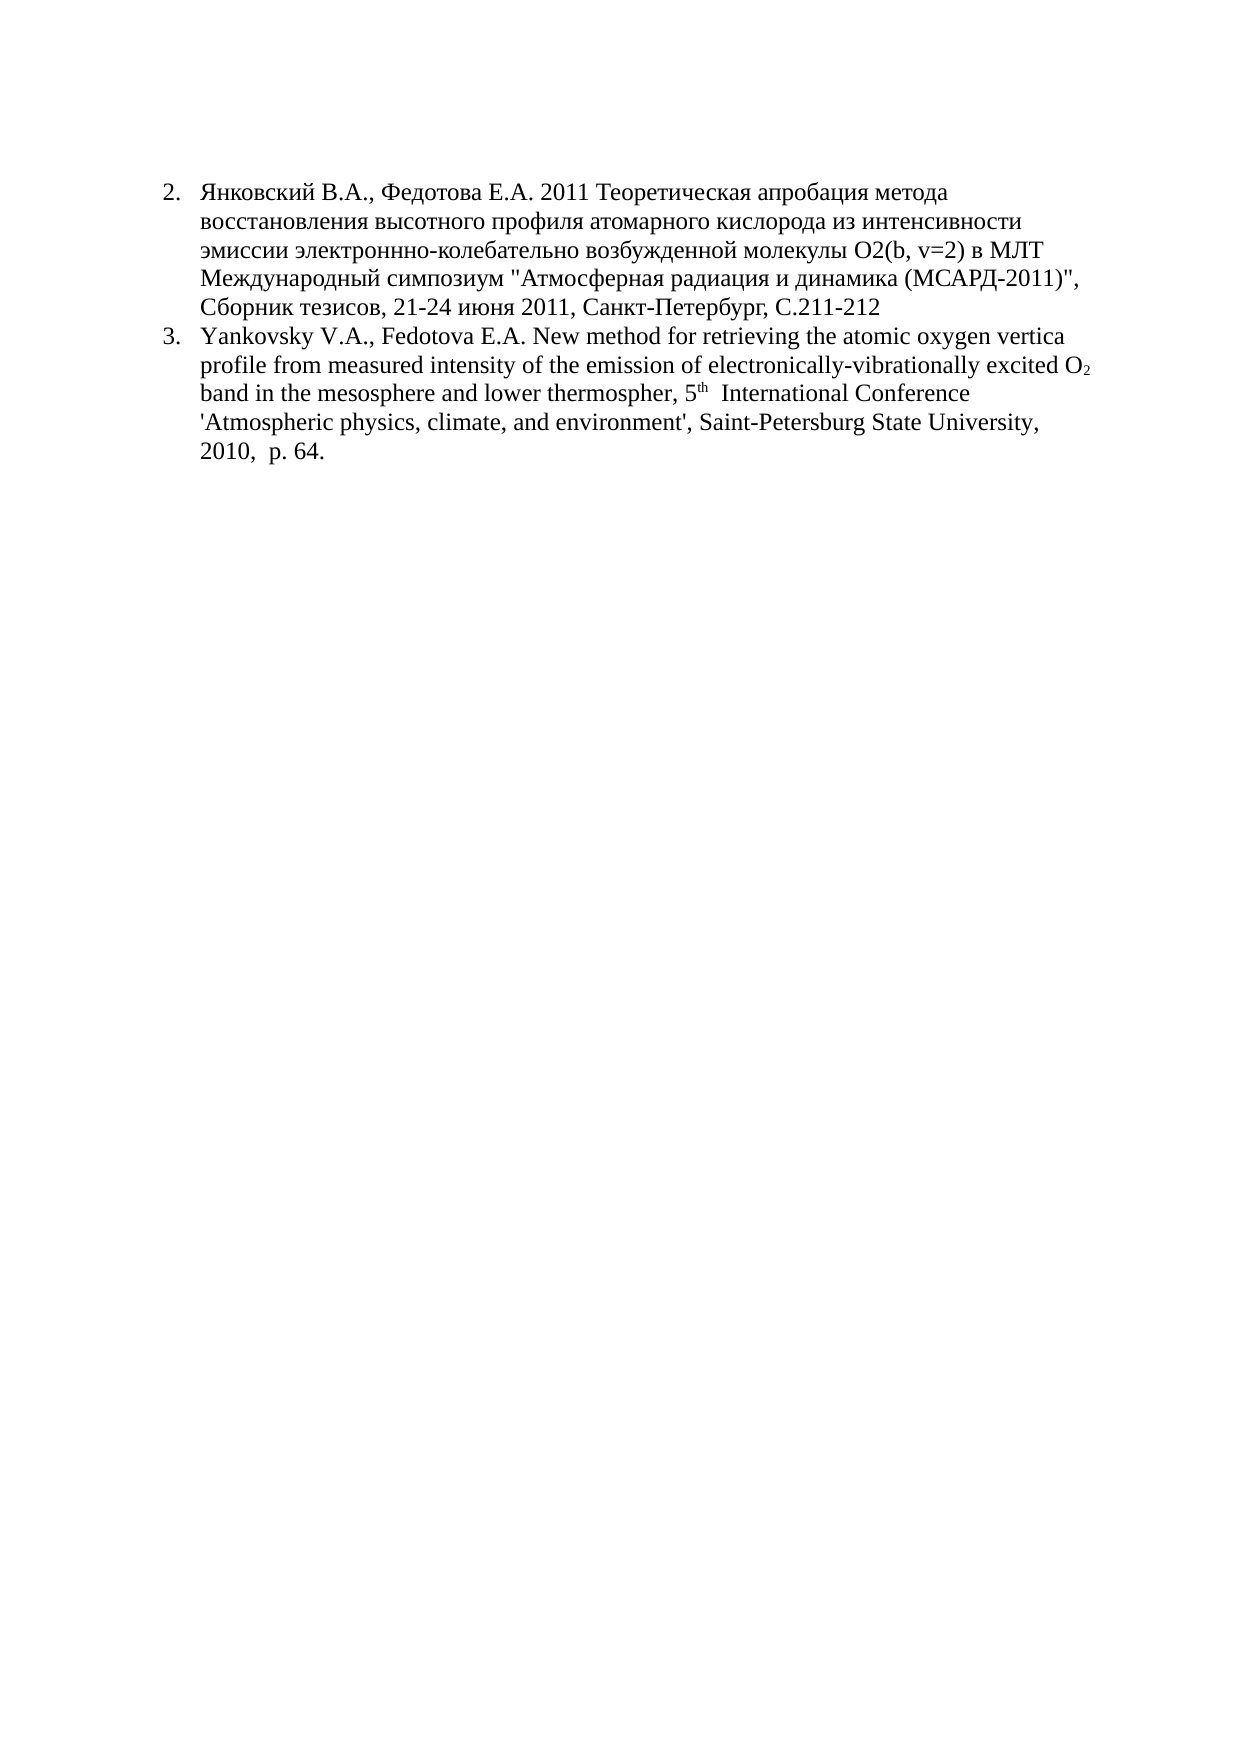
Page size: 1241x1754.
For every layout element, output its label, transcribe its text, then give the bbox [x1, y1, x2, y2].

list Yankovsky V.A., Fedotova E.A. New method for retrieving the atomic oxygen vertica profile from measured intensity of the emission of electronically-vibrationally excited O2 band in the mesosphere and lower thermospher, 5th International Conference 'Atmospheric physics, climate, and environment', Saint-Petersburg State University, 2010, p. 64. [162, 321, 1092, 465]
list Янковский В.А., Федотова Е.А. 2011 Теоретическая апробация метода восстановления высотного профиля атомарного кислорода из интенсивности эмиссии электроннно-колебательно возбужденной молекулы O2(b, v=2) в МЛТ Международный симпозиум "Атмосферная радиация и динамика (МСАРД-2011)", Сборник тезисов, 21-24 июня 2011, Санкт-Петербург, С.211-212 [162, 177, 1082, 321]
